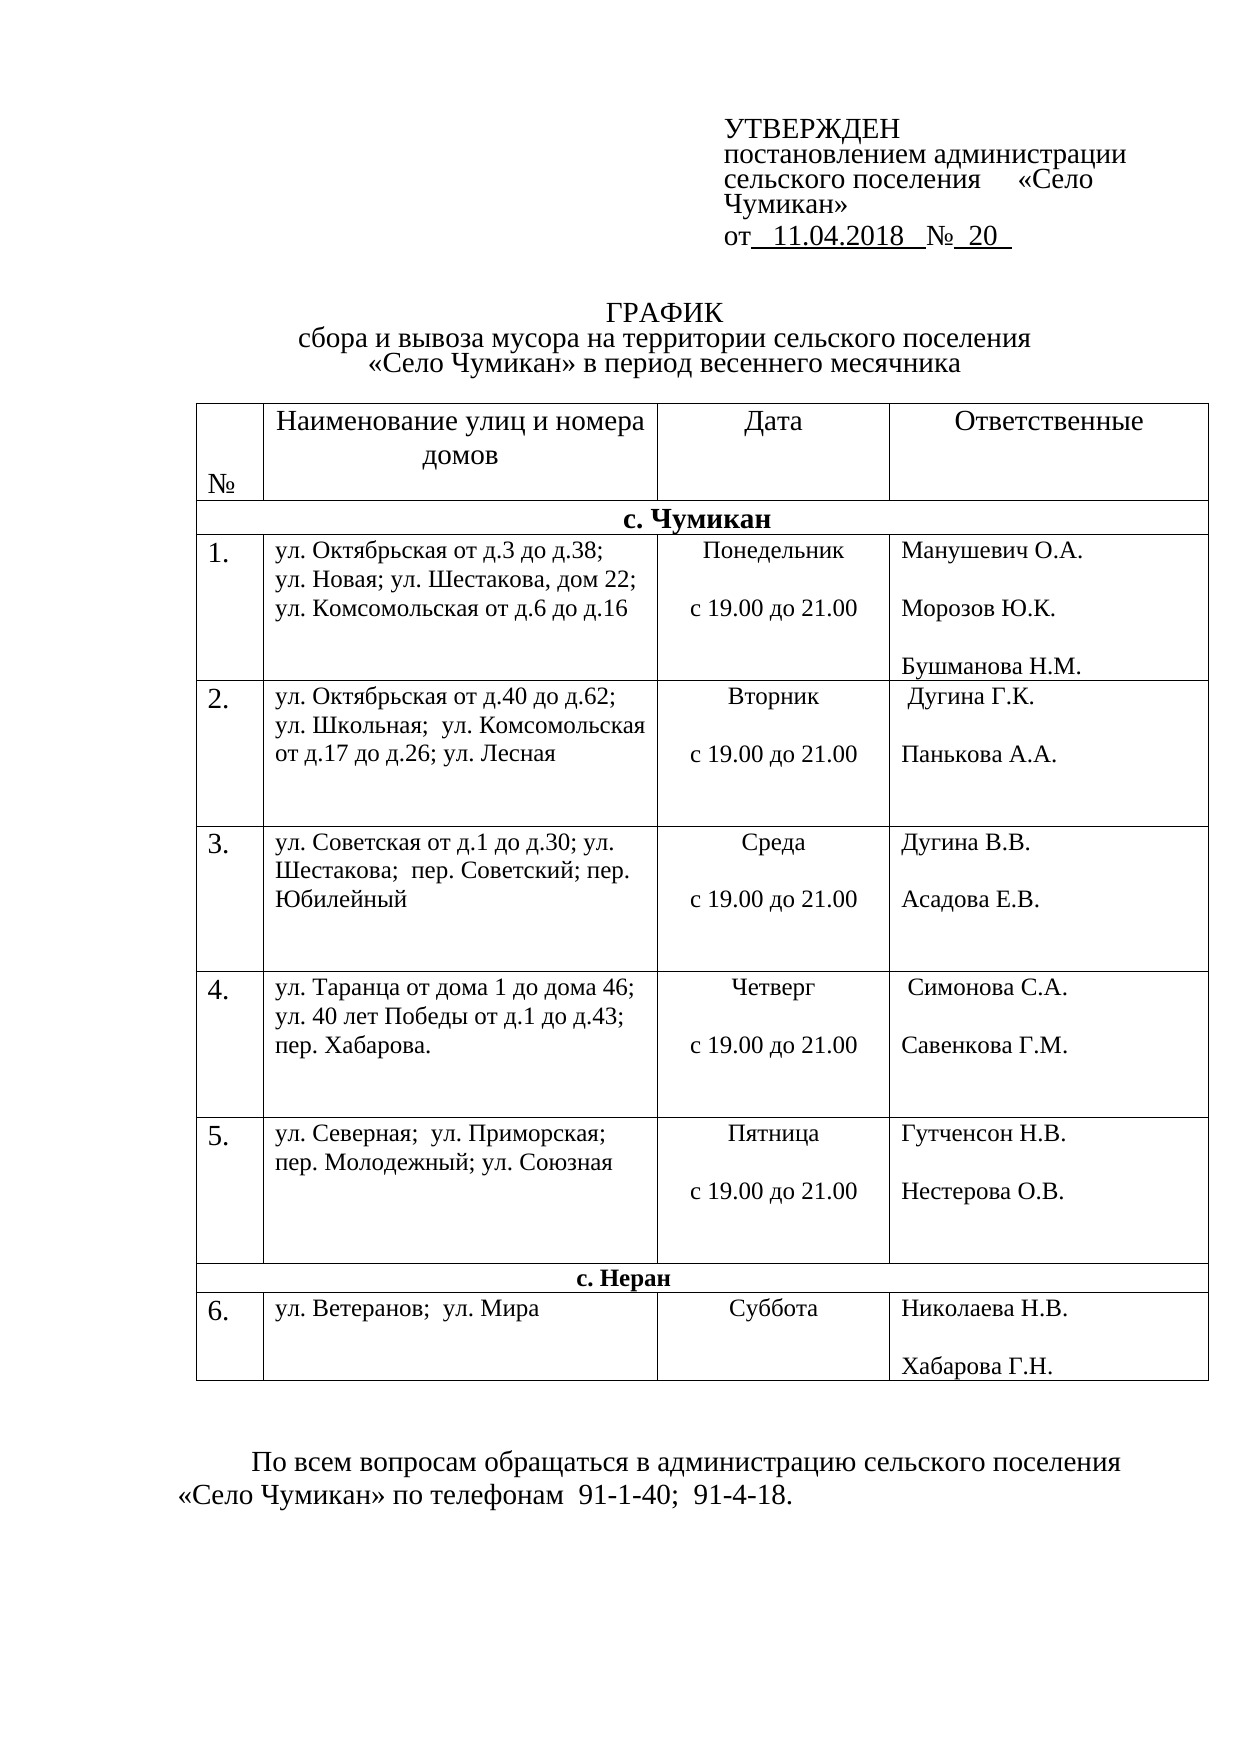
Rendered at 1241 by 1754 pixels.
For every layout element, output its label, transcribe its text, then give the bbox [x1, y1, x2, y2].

text УТВЕРЖДЕН [723, 118, 1152, 143]
table_cell 5. [197, 1118, 263, 1262]
table_cell ул. Ветеранов; ул. Мира [264, 1293, 657, 1380]
text от 11.04.2018 № 20 [650, 218, 1152, 252]
table_cell Пятница с 19.00 до 21.00 [658, 1118, 889, 1262]
table_cell ул. Октябрьская от д.40 до д.62; ул. Школьная; ул. Комсомольская от д.17 до д.26; ул. Лесная [264, 681, 657, 826]
table_cell ул. Таранца от дома 1 до дома 46; ул. 40 лет Победы от д.1 до д.43; пер. Хабарова. [264, 972, 657, 1117]
table_cell ул. Северная; ул. Приморская; пер. Молодежный; ул. Союзная [264, 1118, 657, 1262]
table_cell Вторник с 19.00 до 21.00 [658, 681, 889, 826]
table_cell ул. Октябрьская от д.3 до д.38; ул. Новая; ул. Шестакова, дом 22; ул. Комсомольская от д.6 до д.16 [264, 535, 657, 680]
text «Село Чумикан» в период весеннего месячника [177, 352, 1152, 377]
table_cell Четверг с 19.00 до 21.00 [658, 972, 889, 1117]
table_cell 3. [197, 827, 263, 971]
table_cell ул. Советская от д.1 до д.30; ул. Шестакова; пер. Советский; пер. Юбилейный [264, 827, 657, 971]
text постановлением администрации сельского поселения «Село Чумикан» [723, 143, 1152, 218]
table_cell 4. [197, 972, 263, 1117]
table_header Ответственные [890, 404, 1208, 500]
table_cell с. Неран [197, 1264, 1208, 1292]
text сбора и вывоза мусора на территории сельского поселения [177, 327, 1152, 352]
table_cell Манушевич О.А. Морозов Ю.К. Бушманова Н.М. [890, 535, 1208, 680]
table_cell 6. [197, 1293, 263, 1380]
text По всем вопросам обращаться в администрацию сельского поселения «Село Чумикан» по телефонам 91-1-40; 91-4-18. [177, 1444, 1152, 1511]
table_cell с. Чумикан [197, 501, 1208, 534]
table_header Дата [658, 404, 889, 500]
table_cell Симонова С.А. Савенкова Г.М. [890, 972, 1208, 1117]
table_cell 1. [197, 535, 263, 680]
table_cell Гутченсон Н.В. Нестерова О.В. [890, 1118, 1208, 1262]
table_cell Среда с 19.00 до 21.00 [658, 827, 889, 971]
table_cell Дугина Г.К. Панькова А.А. [890, 681, 1208, 826]
table_header Наименование улиц и номера домов [264, 404, 657, 500]
table_cell Николаева Н.В. Хабарова Г.Н. [890, 1293, 1208, 1380]
text ГРАФИК [177, 302, 1152, 327]
table_cell Дугина В.В. Асадова Е.В. [890, 827, 1208, 971]
table_header № [197, 404, 263, 500]
table_cell Суббота [658, 1293, 889, 1380]
table_cell Понедельник с 19.00 до 21.00 [658, 535, 889, 680]
table_cell 2. [197, 681, 263, 826]
